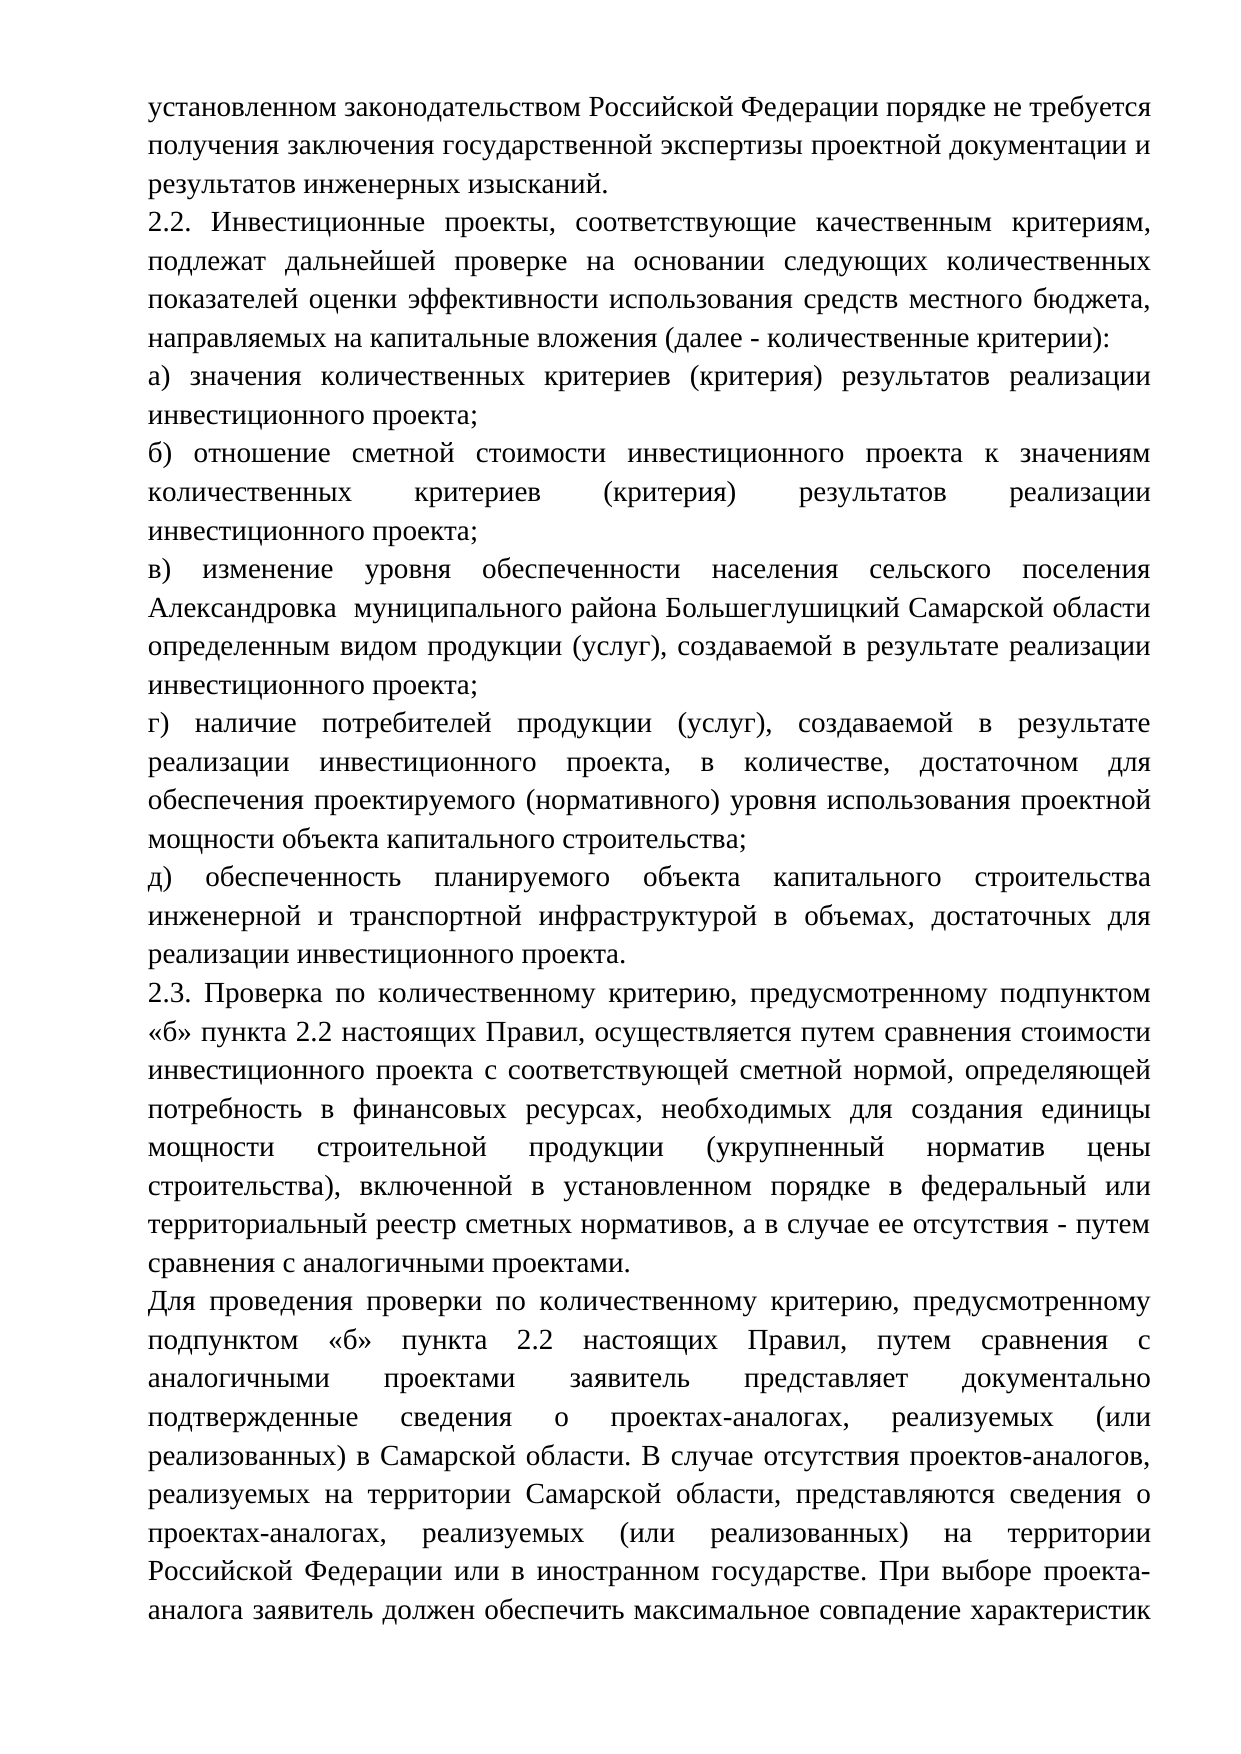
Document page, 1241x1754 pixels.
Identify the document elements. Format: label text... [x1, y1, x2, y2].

text в) изменение уровня обеспеченности населения сельского поселения Александровка муниципального района Большеглушицкий Самарской области определенным видом продукции (услуг), создаваемой в результате реализации инвестиционного проекта; [148, 551, 1152, 700]
text б) отношение сметной стоимости инвестиционного проекта к значениям количественных критериев (критерия) результатов реализации инвестиционного проекта; [148, 436, 1152, 546]
text 2.2. Инвестиционные проекты, соответствующие качественным критериям, подлежат дальнейшей проверке на основании следующих количественных показателей оценки эффективности использования средств местного бюджета, направляемых на капитальные вложения (далее - количественные критерии): [148, 204, 1152, 353]
text д) обеспеченность планируемого объекта капитального строительства инженерной и транспортной инфраструктурой в объемах, достаточных для реализации инвестиционного проекта. [148, 859, 1152, 970]
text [148, 1283, 1152, 1625]
text а) значения количественных критериев (критерия) результатов реализации инвестиционного проекта; [148, 358, 1152, 431]
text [148, 89, 1152, 199]
text г) наличие потребителей продукции (услуг), создаваемой в результате реализации инвестиционного проекта, в количестве, достаточном для обеспечения проектируемого (нормативного) уровня использования проектной мощности объекта капитального строительства; [148, 705, 1152, 854]
text 2.3. Проверка по количественному критерию, предусмотренному подпунктом «б» пункта 2.2 настоящих Правил, осуществляется путем сравнения стоимости инвестиционного проекта с соответствующей сметной нормой, определяющей потребность в финансовых ресурсах, необходимых для создания единицы мощности строительной продукции (укрупненный норматив цены строительства), включенной в установленном порядке в федеральный или территориальный реестр сметных нормативов, а в случае ее отсутствия - путем сравнения с аналогичными проектами. [148, 975, 1152, 1278]
